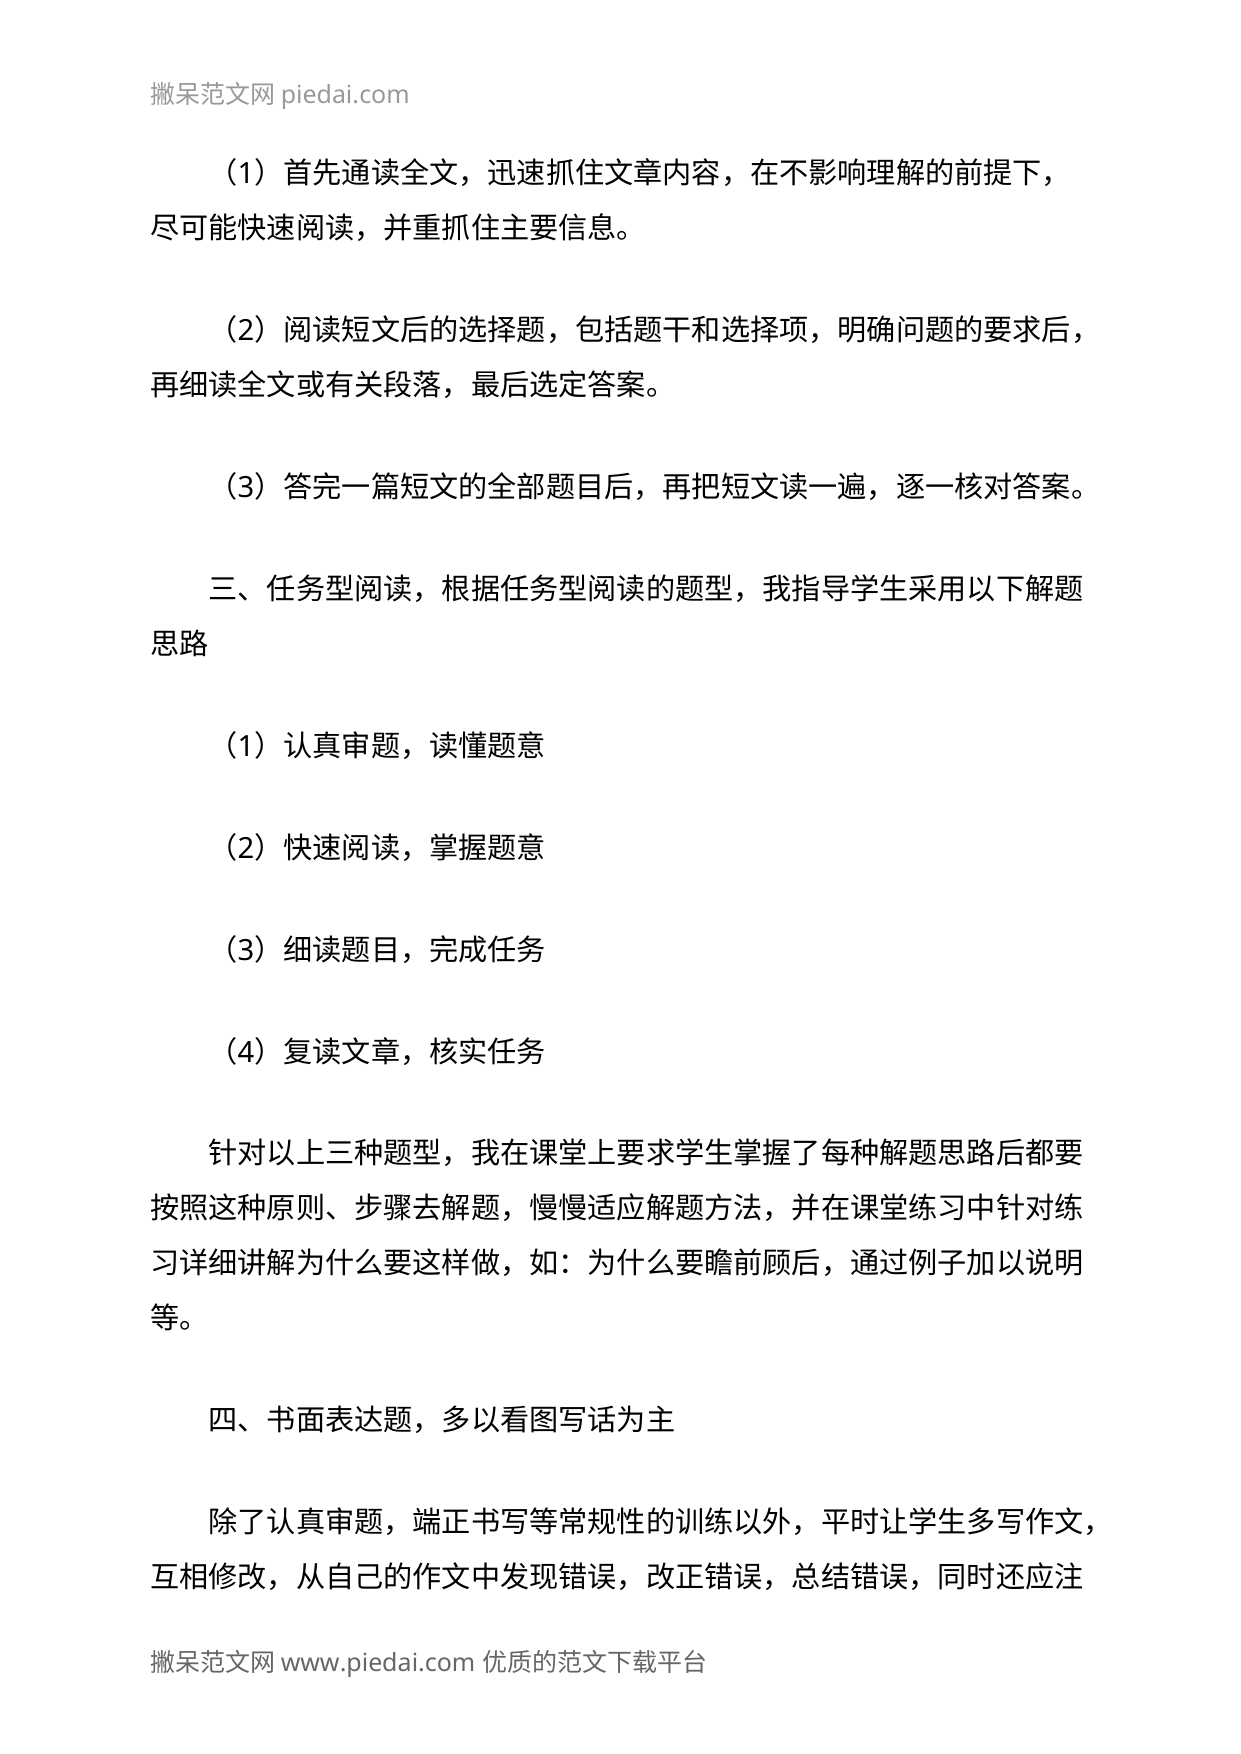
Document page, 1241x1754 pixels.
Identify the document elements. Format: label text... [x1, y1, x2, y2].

text （4）复读文章，核实任务 [150, 1028, 1090, 1071]
text （3）答完一篇短文的全部题目后，再把短文读一遍，逐一核对答案。 [150, 463, 1090, 506]
text 四、书面表达题，多以看图写话为主 [150, 1397, 1090, 1439]
text （1）首先通读全文，迅速抓住文章内容，在不影响理解的前提下，尽可能快速阅读，并重抓住主要信息。 [150, 150, 1090, 247]
text 针对以上三种题型，我在课堂上要求学生掌握了每种解题思路后都要按照这种原则、步骤去解题，慢慢适应解题方法，并在课堂练习中针对练习详细讲解为什么要这样做，如：为什么要瞻前顾后，通过例子加以说明等。 [150, 1130, 1090, 1337]
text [150, 1498, 1090, 1596]
text （2）阅读短文后的选择题，包括题干和选择项，明确问题的要求后，再细读全文或有关段落，最后选定答案。 [150, 307, 1090, 404]
text 三、任务型阅读，根据任务型阅读的题型，我指导学生采用以下解题思路 [150, 566, 1090, 663]
text （2）快速阅读，掌握题意 [150, 824, 1090, 867]
text （1）认真审题，读懂题意 [150, 722, 1090, 764]
text （3）细读题目，完成任务 [150, 926, 1090, 968]
